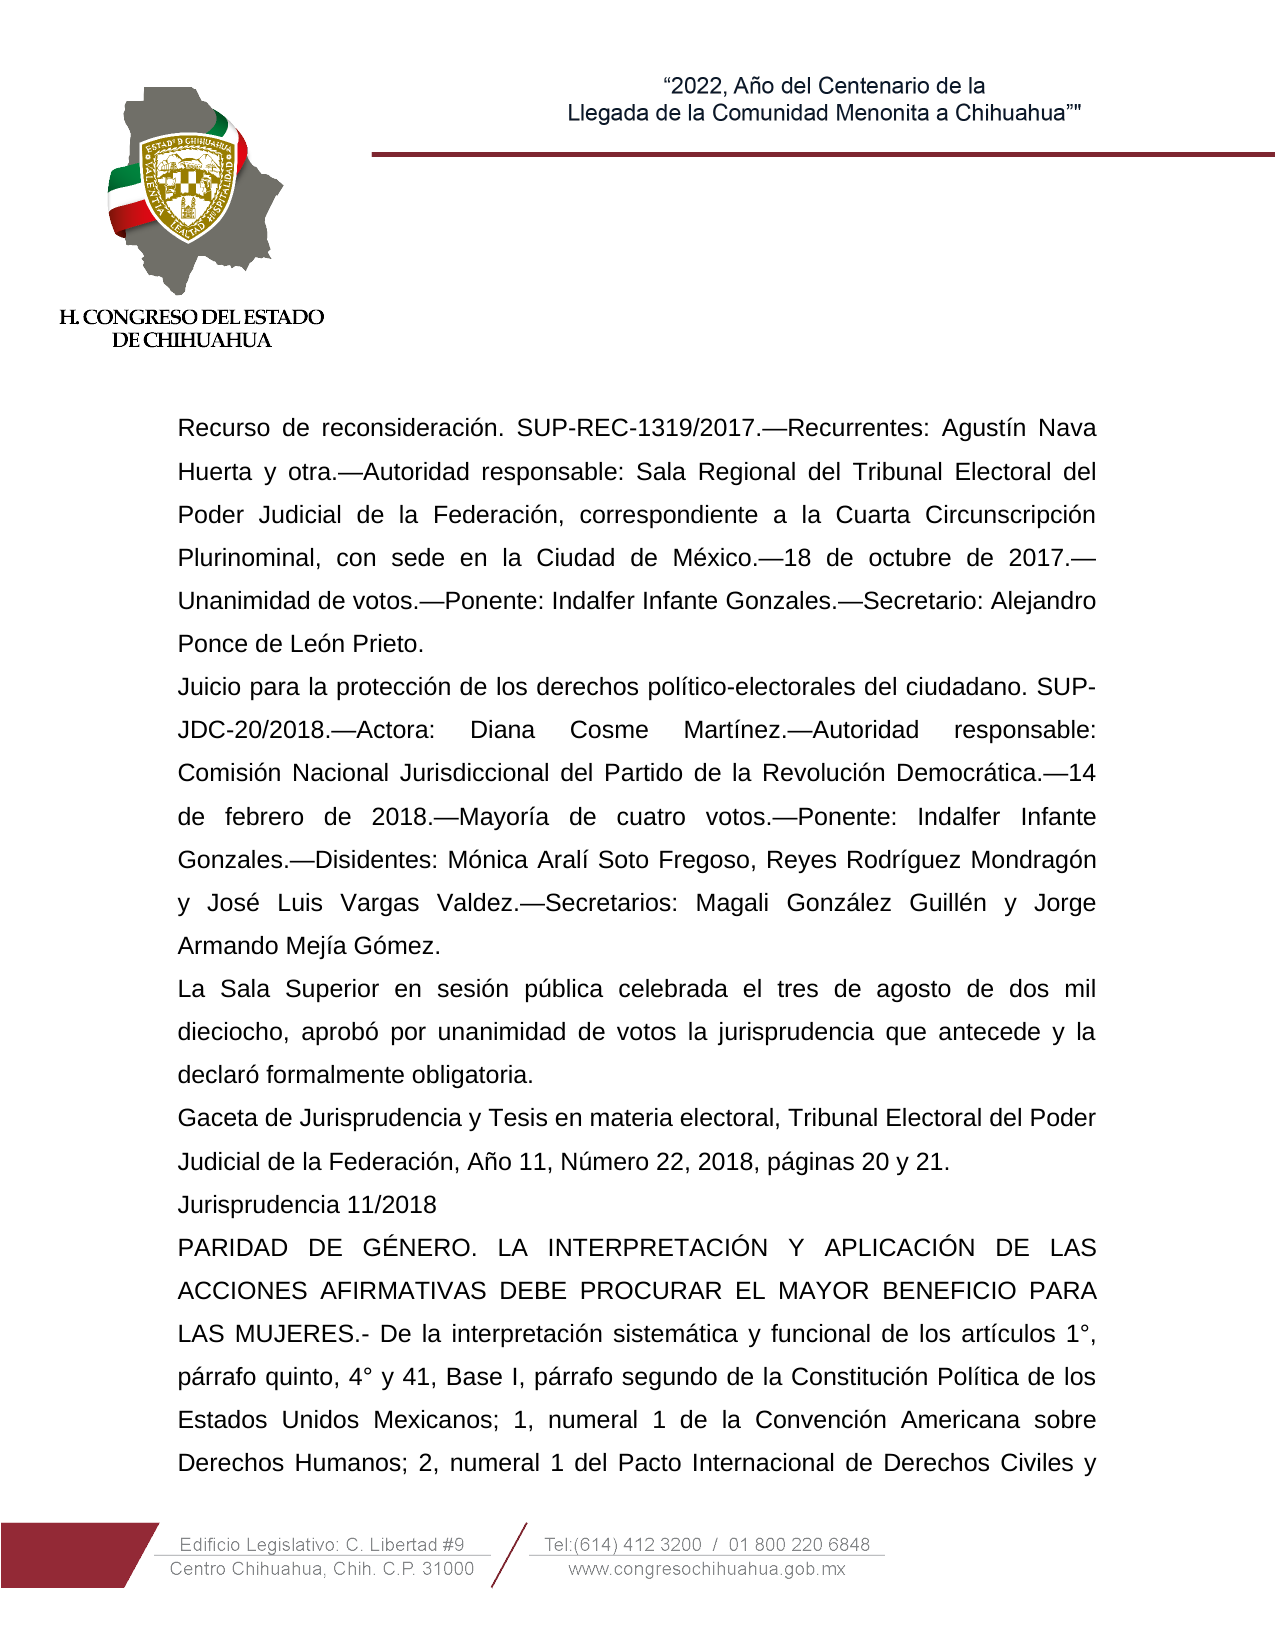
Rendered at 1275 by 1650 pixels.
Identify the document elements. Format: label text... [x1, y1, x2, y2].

picture [0, 0, 1275, 1650]
text La Sala Superior en sesión pública celebrada el tres de agosto de dos mil dieciocho, aprobó por unanimidad de votos la jurisprudencia que antecede y la declaró formalmente obligatoria. [177, 974, 1098, 1089]
text Gaceta de Jurisprudencia y Tesis en materia electoral, Tribunal Electoral del Poder Judicial de la Federación, Año 11, Número 22, 2018, páginas 20 y 21. [177, 1103, 1098, 1175]
text Recurso de reconsideración. SUP-REC-1319/2017.—Recurrentes: Agustín Nava Huerta y otra.—Autoridad responsable: Sala Regional del Tribunal Electoral del Poder Judicial de la Federación, correspondiente a la Cuarta Circunscripción Plurinominal, con sede en la Ciudad de México.—18 de octubre de 2017.—Unanimidad de votos.—Ponente: Indalfer Infante Gonzales.—Secretario: Alejandro Ponce de León Prieto. [177, 413, 1098, 658]
text Juicio para la protección de los derechos político-electorales del ciudadano. SUP-JDC-20/2018.—Actora: Diana Cosme Martínez.—Autoridad responsable: Comisión Nacional Jurisdiccional del Partido de la Revolución Democrática.—14 de febrero de 2018.—Mayoría de cuatro votos.—Ponente: Indalfer Infante Gonzales.—Disidentes: Mónica Aralí Soto Fregoso, Reyes Rodríguez Mondragón y José Luis Vargas Valdez.—Secretarios: Magali González Guillén y Jorge Armando Mejía Gómez. [177, 672, 1098, 960]
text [177, 1233, 1098, 1477]
text Jurisprudencia 11/2018 [177, 1190, 1098, 1218]
